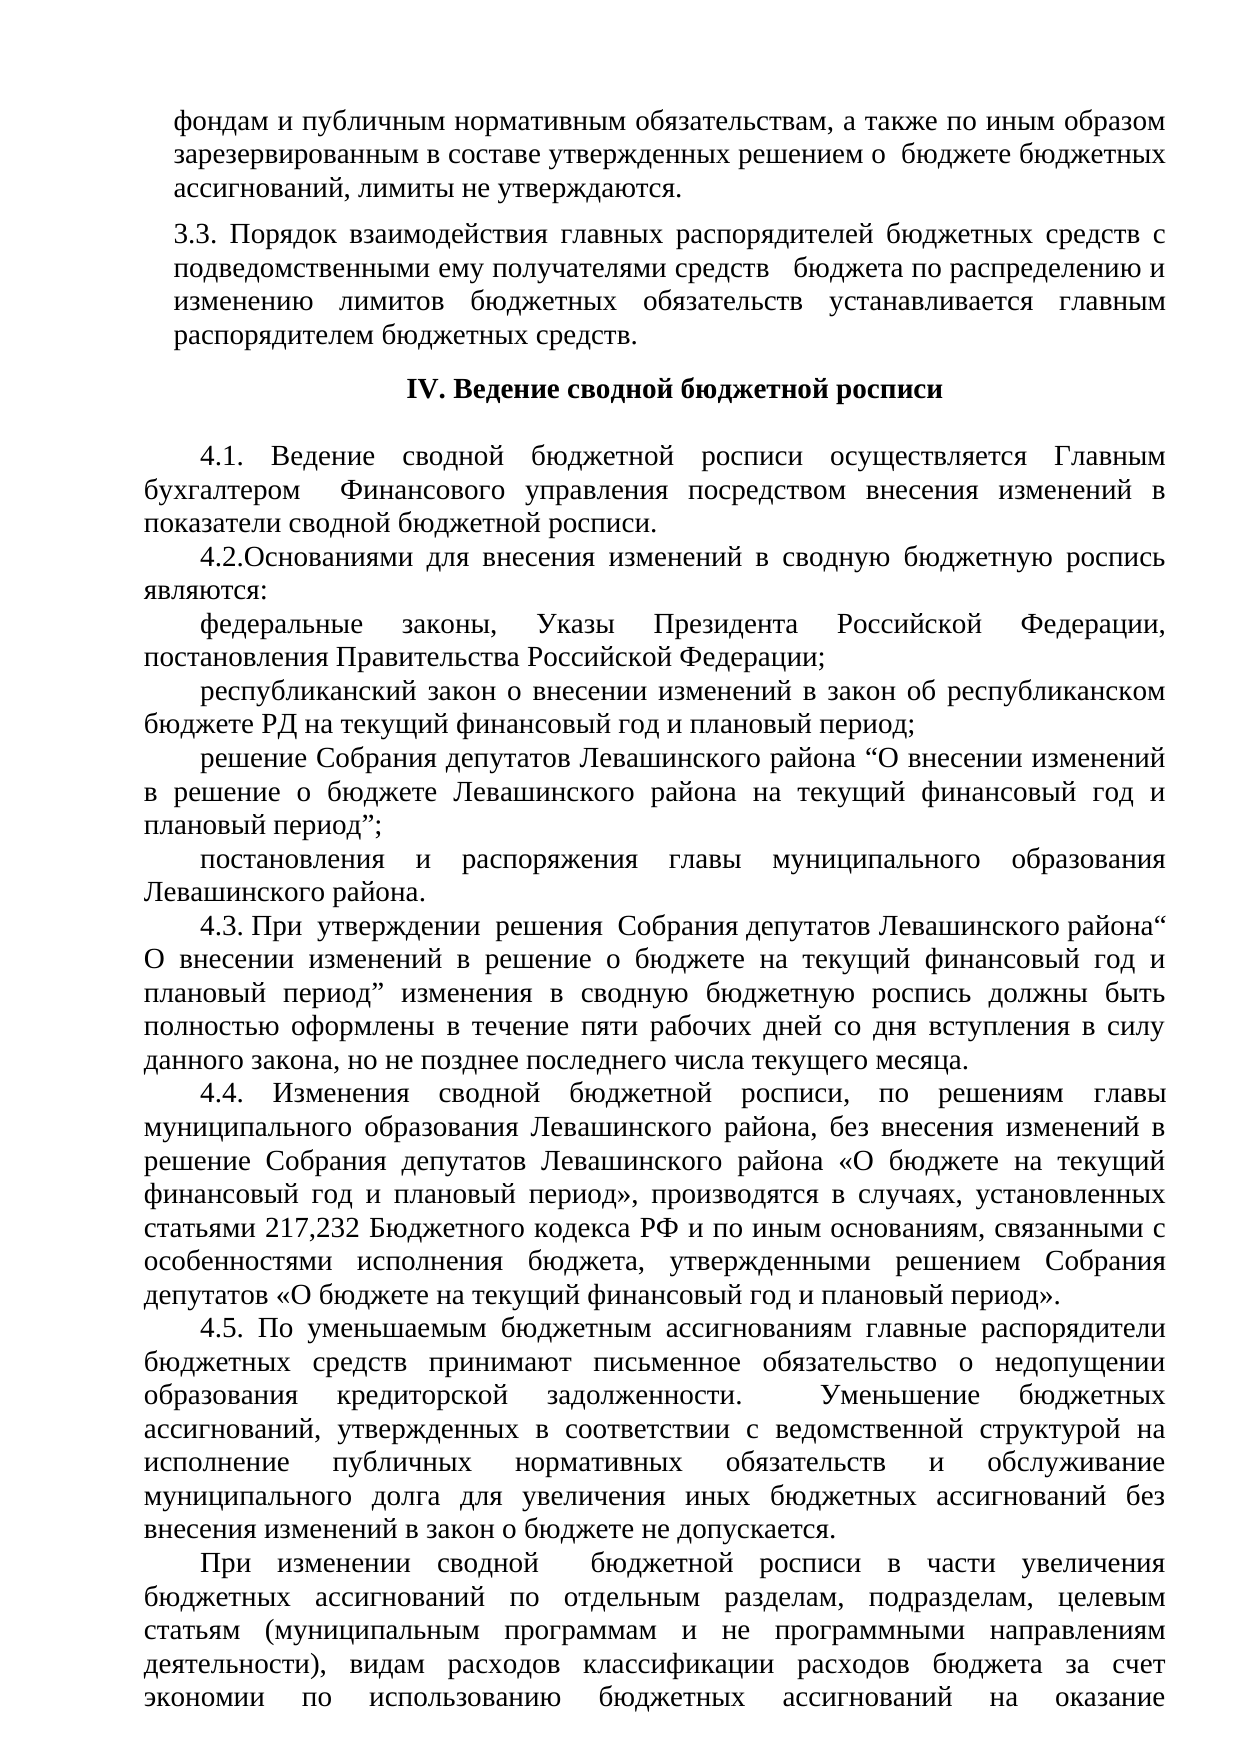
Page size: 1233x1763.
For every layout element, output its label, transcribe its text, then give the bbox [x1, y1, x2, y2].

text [144, 1545, 1167, 1713]
text IV. Ведение сводной бюджетной росписи [144, 371, 1167, 405]
text 4.3. При утверждении решения Собрания депутатов Левашинского района“ О внесении изменений в решение о бюджете на текущий финансовый год и плановый период” изменения в сводную бюджетную роспись должны быть полностью оформлены в течение пяти рабочих дней со дня вступления в силу данного закона, но не позднее последнего числа текущего месяца. [144, 908, 1167, 1076]
text 3.3. Порядок взаимодействия главных распорядителей бюджетных средств с подведомственными ему получателями средств бюджета по распределению и изменению лимитов бюджетных обязательств устанавливается главным распорядителем бюджетных средств. [173, 216, 1167, 350]
text федеральные законы, Указы Президента Российской Федерации, постановления Правительства Российской Федерации; [144, 606, 1167, 673]
text 4.5. По уменьшаемым бюджетным ассигнованиям главные распорядители бюджетных средств принимают письменное обязательство о недопущении образования кредиторской задолженности. Уменьшение бюджетных ассигнований, утвержденных в соответствии с ведомственной структурой на исполнение публичных нормативных обязательств и обслуживание муниципального долга для увеличения иных бюджетных ассигнований без внесения изменений в закон о бюджете не допускается. [144, 1310, 1167, 1545]
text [173, 103, 1167, 204]
text 4.1. Ведение сводной бюджетной росписи осуществляется Главным бухгалтером Финансового управления посредством внесения изменений в показатели сводной бюджетной росписи. [144, 438, 1167, 539]
text постановления и распоряжения главы муниципального образования Левашинского района. [144, 841, 1167, 908]
text 4.2.Основаниями для внесения изменений в сводную бюджетную роспись являются: [144, 539, 1167, 606]
text республиканский закон о внесении изменений в закон об республиканском бюджете РД на текущий финансовый год и плановый период; [144, 673, 1167, 740]
text 4.4. Изменения сводной бюджетной росписи, по решениям главы муниципального образования Левашинского района, без внесения изменений в решение Собрания депутатов Левашинского района «О бюджете на текущий финансовый год и плановый период», производятся в случаях, установленных статьями 217,232 Бюджетного кодекса РФ и по иным основаниям, связанными с особенностями исполнения бюджета, утвержденными решением Собрания депутатов «О бюджете на текущий финансовый год и плановый период». [144, 1076, 1167, 1310]
text решение Собрания депутатов Левашинского района “О внесении изменений в решение о бюджете Левашинского района на текущий финансовый год и плановый период”; [144, 740, 1167, 841]
